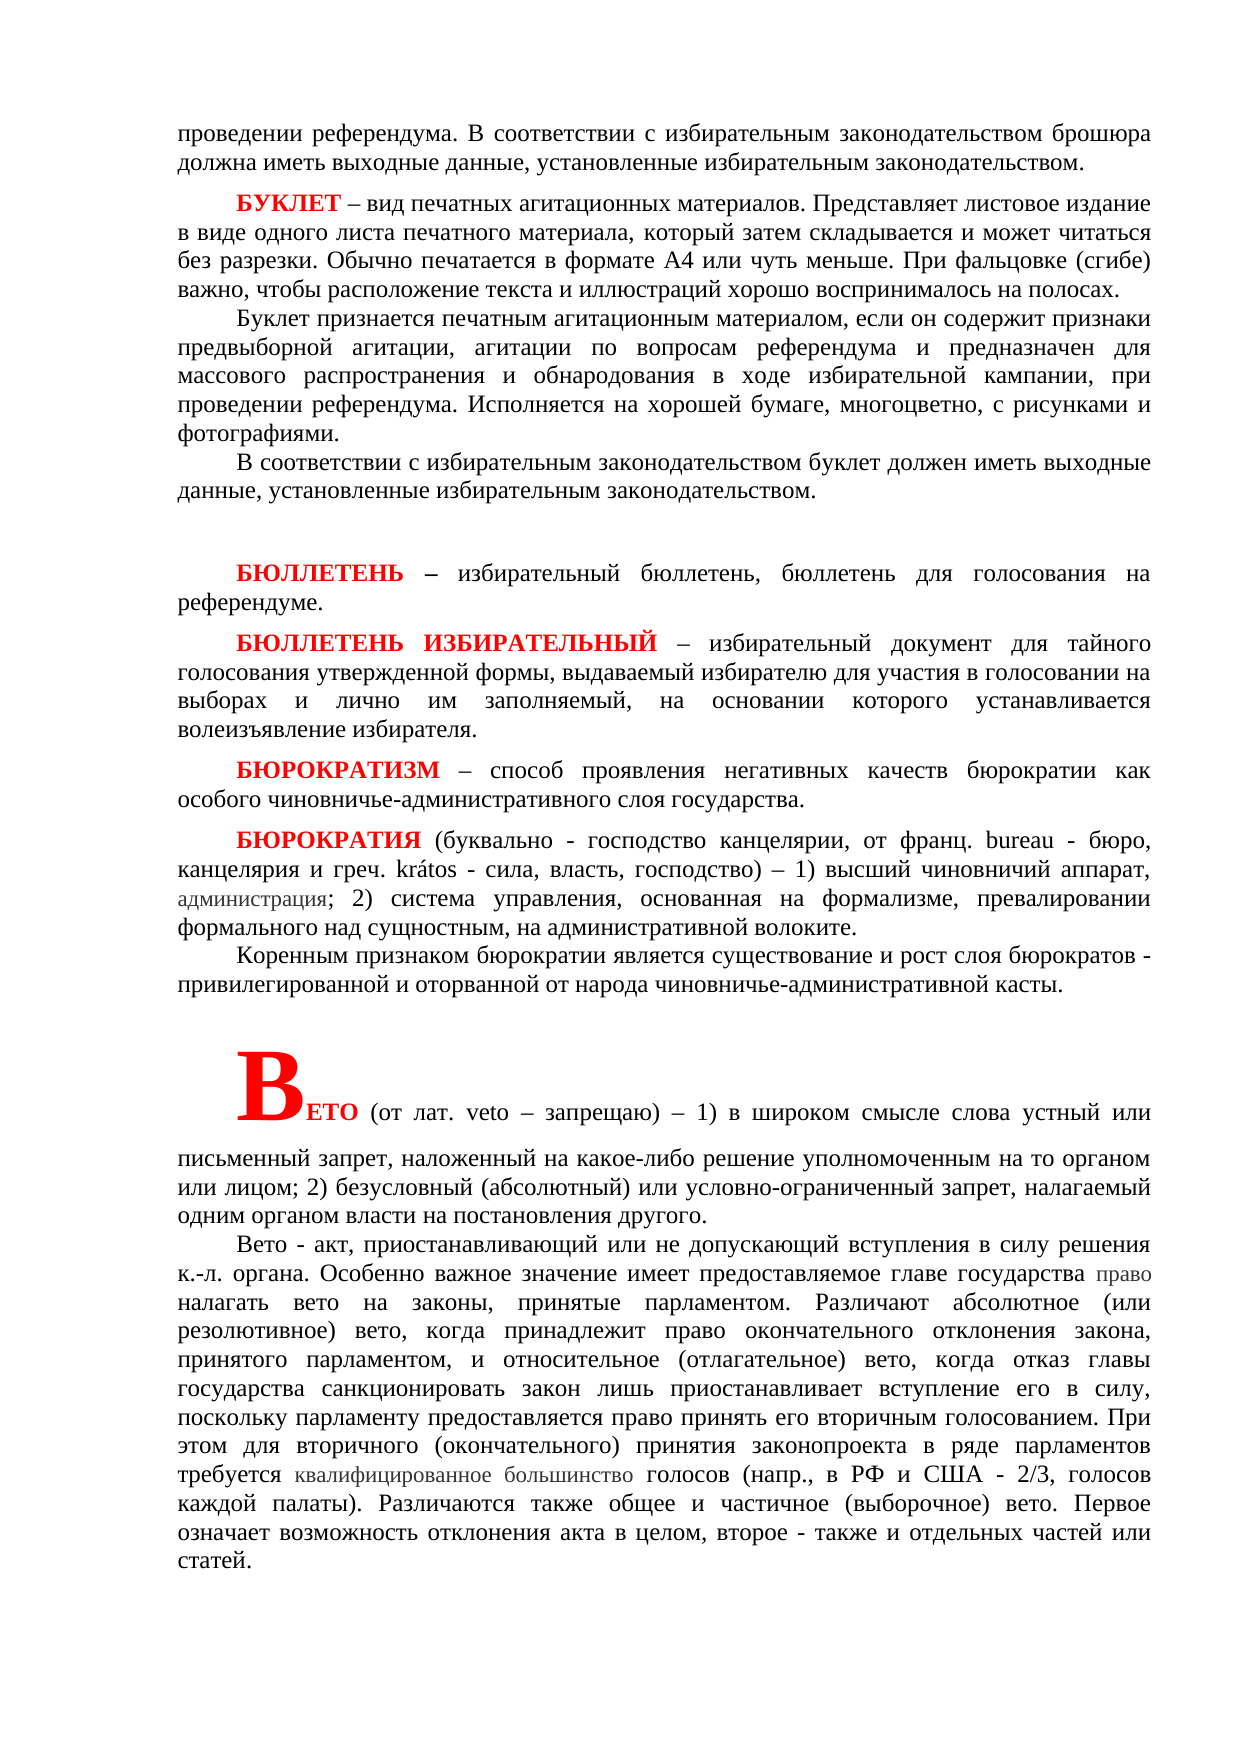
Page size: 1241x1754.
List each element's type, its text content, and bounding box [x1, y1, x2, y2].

text БУКЛЕТ – вид печатных агитационных материалов. Представляет листовое издание в виде одного листа печатного материала, который затем складывается и может читаться без разрезки. Обычно печатается в формате А4 или чуть меньше. При фальцовке (сгибе) важно, чтобы расположение текста и иллюстраций хорошо воспринималось на полосах. [177, 188, 1152, 303]
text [177, 118, 1152, 176]
text В соответствии с избирательным законодательством буклет должен иметь выходные данные, установленные избирательным законодательством. [177, 447, 1152, 504]
text ВЕТО (от лат. veto – запрещаю) – 1) в широком смысле слова устный или письменный запрет, наложенный на какое-либо решение уполномоченным на то органом или лицом; 2) безусловный (абсолютный) или условно-ограниченный запрет, налагаемый одним органом власти на постановления другого. [177, 1023, 1152, 1229]
text Коренным признаком бюрократии является существование и рост слоя бюрократов - привилегированной и оторванной от народа чиновничье-административной касты. [177, 941, 1152, 998]
text БЮЛЛЕТЕНЬ ИЗБИРАТЕЛЬНЫЙ – избирательный документ для тайного голосования утвержденной формы, выдаваемый избирателю для участия в голосовании на выборах и лично им заполняемый, на основании которого устанавливается волеизъявление избирателя. [177, 628, 1152, 743]
text БЮРОКРАТИЯ (буквально - господство канцелярии, от франц. bureau - бюро, канцелярия и греч. krátos - сила, власть, господство) – 1) высший чиновничий аппарат, администрация; 2) система управления, основанная на формализме, превалировании формального над сущностным, на административной волоките. [177, 826, 1152, 941]
text БЮРОКРАТИЗМ – способ проявления негативных качеств бюрократии как особого чиновничье-административного слоя государства. [177, 756, 1152, 813]
text Буклет признается печатным агитационным материалом, если он содержит признаки предвыборной агитации, агитации по вопросам референдума и предназначен для массового распространения и обнародования в ходе избирательной кампании, при проведении референдума. Исполняется на хорошей бумаге, многоцветно, с рисунками и фотографиями. [177, 303, 1152, 447]
text БЮЛЛЕТЕНЬ – избирательный бюллетень, бюллетень для голосования на референдуме. [177, 558, 1152, 616]
text Вето - акт, приостанавливающий или не допускающий вступления в силу решения к.-л. органа. Особенно важное значение имеет предоставляемое главе государства право налагать вето на законы, принятые парламентом. Различают абсолютное (или резолютивное) вето, когда принадлежит право окончательного отклонения закона, принятого парламентом, и относительное (отлагательное) вето, когда отказ главы государства санкционировать закон лишь приостанавливает вступление его в силу, поскольку парламенту предоставляется право принять его вторичным голосованием. При этом для вторичного (окончательного) принятия законопроекта в ряде парламентов требуется квалифицированное большинство голосов (напр., в РФ и США - 2/3, голосов каждой палаты). Различаются также общее и частичное (выборочное) вето. Первое означает возможность отклонения акта в целом, второе - также и отдельных частей или статей. [177, 1229, 1152, 1574]
